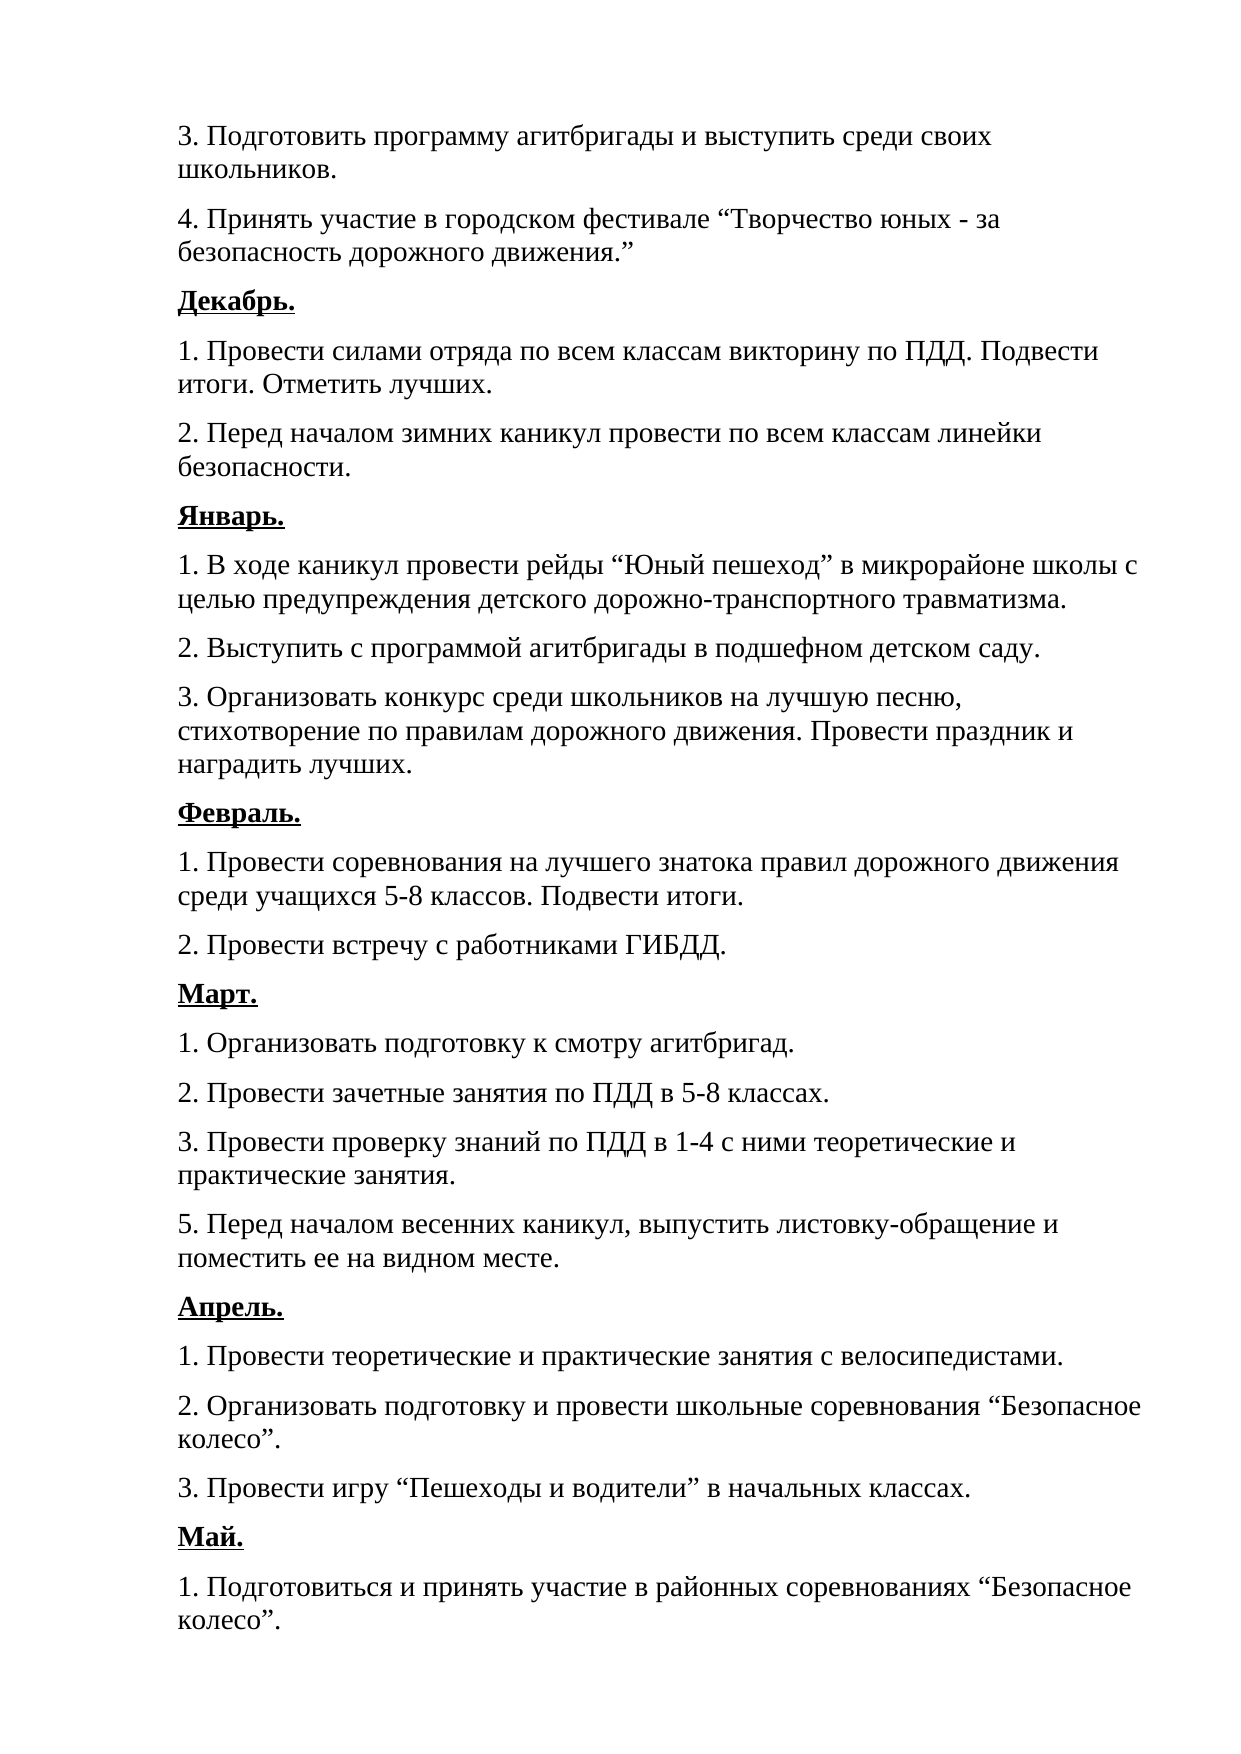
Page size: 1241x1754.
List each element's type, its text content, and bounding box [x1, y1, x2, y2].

text 4. Принять участие в городском фестивале “Творчество юных - за безопасность дорожного движения.” [177, 201, 1152, 268]
text 2. Выступить с программой агитбригады в подшефном детском саду. [177, 630, 1152, 663]
text 3. Провести игру “Пешеходы и водители” в начальных классах. [177, 1470, 1152, 1504]
text Март. [177, 976, 1152, 1010]
text 1. Провести теоретические и практические занятия с велосипедистами. [177, 1338, 1152, 1372]
text 5. Перед началом весенних каникул, выпустить листовку-обращение и поместить ее на видном месте. [177, 1207, 1152, 1274]
text 2. Провести встречу с работниками ГИБДД. [177, 927, 1152, 961]
text 3. Провести проверку знаний по ПДД в 1-4 с ними теоретические и практические занятия. [177, 1124, 1152, 1191]
text 1. Организовать подготовку к смотру агитбригад. [177, 1026, 1152, 1059]
text Январь. [177, 498, 1152, 532]
text 2. Провести зачетные занятия по ПДД в 5-8 классах. [177, 1075, 1152, 1108]
text 1. Подготовиться и принять участие в районных соревнованиях “Безопасное колесо”. [177, 1569, 1152, 1636]
text 3. Организовать конкурс среди школьников на лучшую песню, стихотворение по правилам дорожного движения. Провести праздник и наградить лучших. [177, 679, 1152, 780]
text 2. Организовать подготовку и провести школьные соревнования “Безопасное колесо”. [177, 1388, 1152, 1455]
text 1. Провести соревнования на лучшего знатока правил дорожного движения среди учащихся 5-8 классов. Подвести итоги. [177, 844, 1152, 912]
text 3. Подготовить программу агитбригады и выступить среди своих школьников. [177, 118, 1152, 185]
text 1. Провести силами отряда по всем классам викторину по ПДД. Подвести итоги. Отметить лучших. [177, 333, 1152, 400]
text Апрель. [177, 1289, 1152, 1323]
text Февраль. [177, 795, 1152, 829]
text Май. [177, 1519, 1152, 1553]
text Декабрь. [177, 283, 1152, 317]
text 2. Перед началом зимних каникул провести по всем классам линейки безопасности. [177, 415, 1152, 482]
text 1. В ходе каникул провести рейды “Юный пешеход” в микрорайоне школы с целью предупреждения детского дорожно-транспортного травматизма. [177, 547, 1152, 614]
